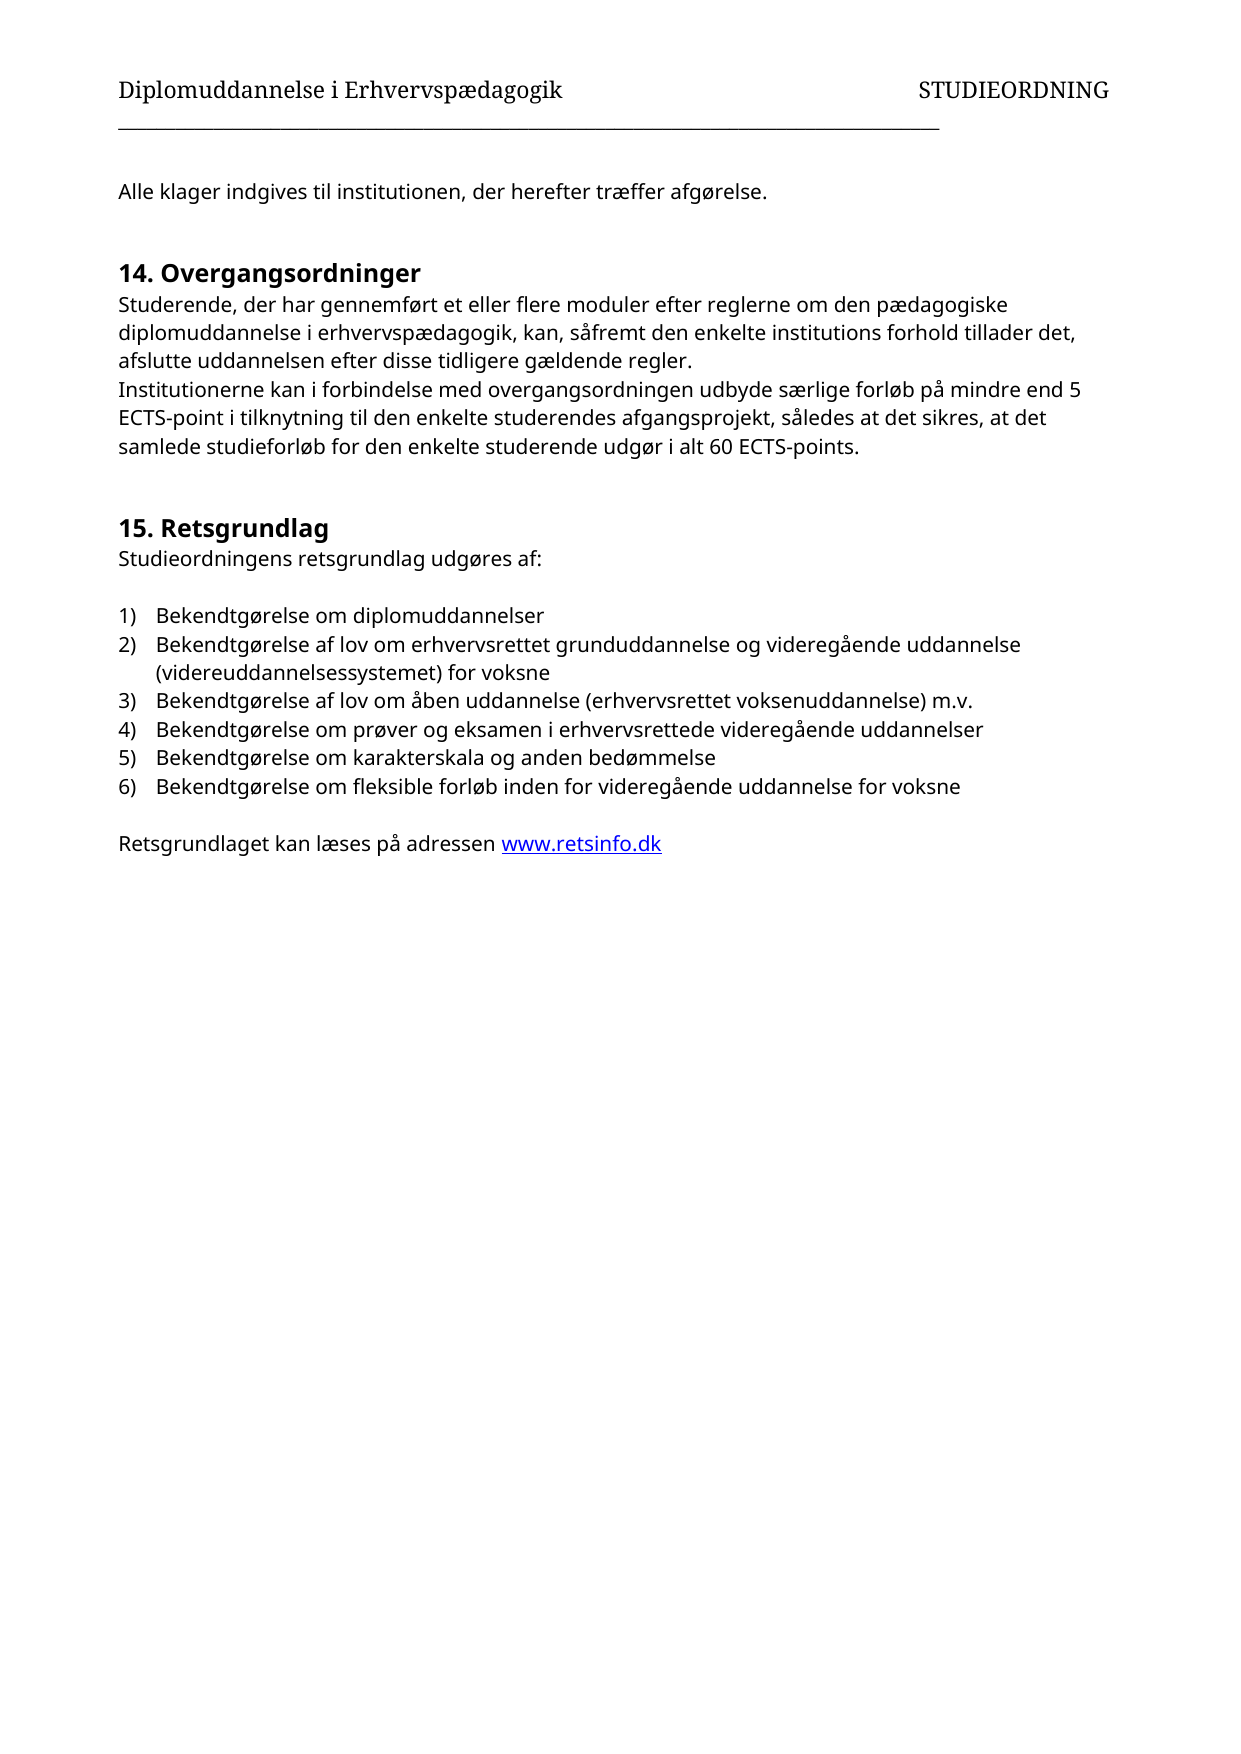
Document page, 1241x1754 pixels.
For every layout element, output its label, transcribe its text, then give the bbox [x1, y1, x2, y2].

text Alle klager indgives til institutionen, der herefter træffer afgørelse. [118, 177, 1122, 206]
subtitle 14. Overgangsordninger [118, 256, 1122, 290]
text Institutionerne kan i forbindelse med overgangsordningen udbyde særlige forløb på mindre end 5 ECTS-point i tilknytning til den enkelte studerendes afgangsprojekt, således at det sikres, at det samlede studieforløb for den enkelte studerende udgør i alt 60 ECTS-points. [118, 375, 1122, 460]
list Bekendtgørelse om prøver og eksamen i erhvervsrettede videregående uddannelser [118, 715, 1122, 743]
text Retsgrundlaget kan læses på adressen www.retsinfo.dk [118, 829, 1122, 857]
list Bekendtgørelse om diplomuddannelser [118, 601, 1122, 630]
text Studieordningens retsgrundlag udgøres af: [118, 544, 1122, 573]
list Bekendtgørelse om karakterskala og anden bedømmelse [118, 743, 1122, 772]
list Bekendtgørelse om fleksible forløb inden for videregående uddannelse for voksne [118, 772, 1122, 800]
subtitle 15. Retsgrundlag [118, 510, 1122, 544]
text Studerende, der har gennemført et eller flere moduler efter reglerne om den pædagogiske diplomuddannelse i erhvervspædagogik, kan, såfremt den enkelte institutions forhold tillader det, afslutte uddannelsen efter disse tidligere gældende regler. [118, 290, 1122, 375]
list Bekendtgørelse af lov om åben uddannelse (erhvervsrettet voksenuddannelse) m.v. [118, 687, 1122, 715]
list Bekendtgørelse af lov om erhvervsrettet grunduddannelse og videregående uddannelse (videreuddannelsessystemet) for voksne [118, 630, 1122, 687]
